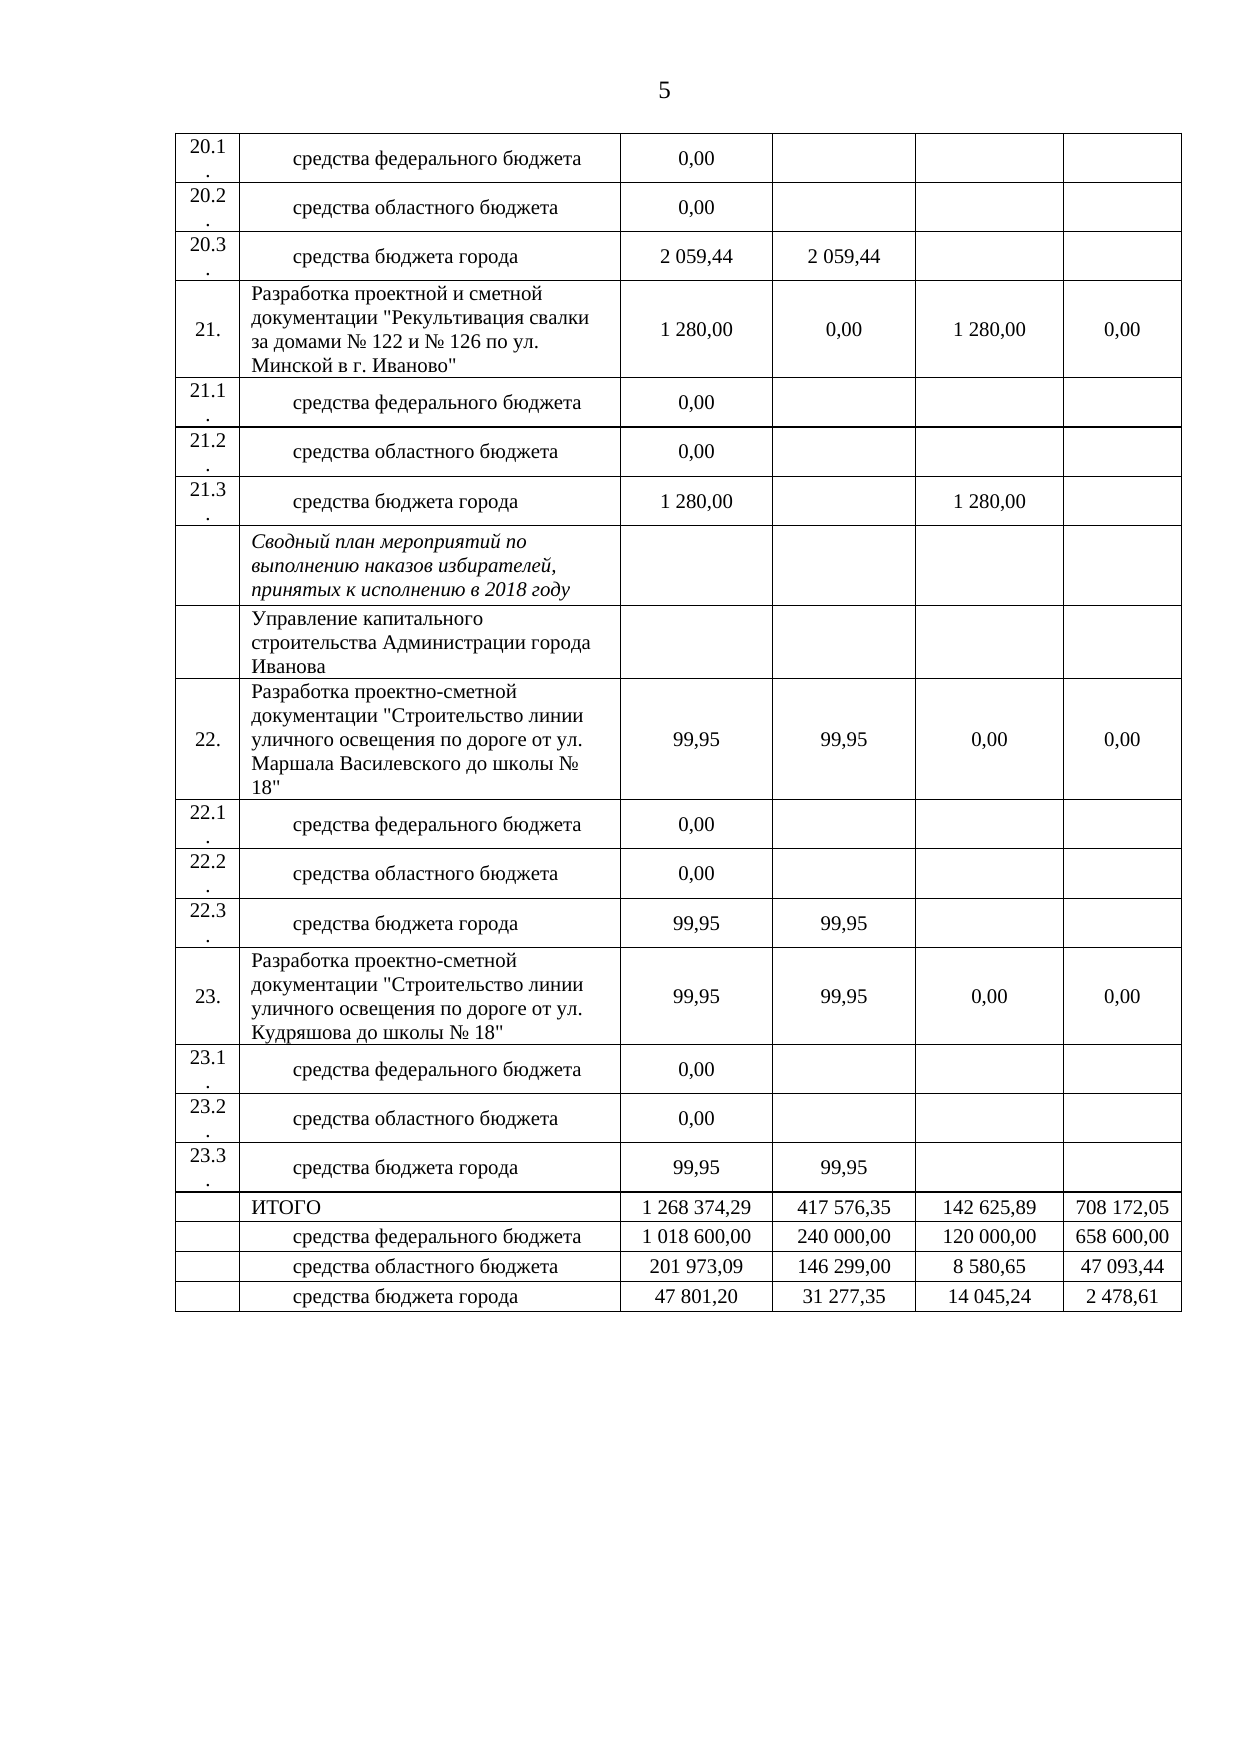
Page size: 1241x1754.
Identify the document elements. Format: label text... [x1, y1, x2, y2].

table_cell [1064, 899, 1181, 947]
table_cell 21.3. [176, 477, 239, 525]
table_cell 1 018 600,00 [621, 1222, 772, 1251]
table_cell 0,00 [621, 1045, 772, 1093]
table_cell средства бюджета города [240, 477, 620, 525]
table_cell [1064, 800, 1181, 848]
table_cell [773, 477, 915, 525]
table_cell Разработка проектно-сметной документации "Строительство линии уличного освещения по дороге от ул. Кудряшова до школы № 18" [240, 948, 620, 1044]
table_cell 20.3. [176, 232, 239, 280]
table_cell [916, 183, 1063, 231]
table_cell [916, 1045, 1063, 1093]
table_cell 0,00 [916, 948, 1063, 1044]
table_cell Разработка проектной и сметной документации "Рекультивация свалки за домами № 122 и № 126 по ул. Минской в г. Иваново" [240, 281, 620, 377]
table_cell 22.2. [176, 849, 239, 897]
table_cell 0,00 [621, 428, 772, 476]
table_cell [773, 428, 915, 476]
table_cell средства федерального бюджета [240, 800, 620, 848]
table_cell 99,95 [621, 679, 772, 799]
table_cell [916, 526, 1063, 604]
table_cell средства бюджета города [240, 232, 620, 280]
table_cell [1064, 134, 1181, 182]
table_cell [1064, 428, 1181, 476]
table_cell [1064, 1094, 1181, 1142]
table_cell 0,00 [1064, 679, 1181, 799]
table_cell 21.1. [176, 378, 239, 426]
table_cell 1 280,00 [621, 281, 772, 377]
table_cell 22.1. [176, 800, 239, 848]
table_cell [773, 1045, 915, 1093]
table_cell [773, 378, 915, 426]
table_cell [1064, 1143, 1181, 1191]
table_cell [916, 378, 1063, 426]
table_cell [1064, 477, 1181, 525]
table_cell 99,95 [773, 899, 915, 947]
table_cell 0,00 [621, 183, 772, 231]
table_cell Разработка проектно-сметной документации "Строительство линии уличного освещения по дороге от ул. Маршала Василевского до школы № 18" [240, 679, 620, 799]
table_cell [1064, 183, 1181, 231]
table_cell 23.3. [176, 1143, 239, 1191]
table_cell [916, 1094, 1063, 1142]
table_cell [916, 134, 1063, 182]
table_cell [176, 1282, 239, 1311]
table_cell средства областного бюджета [240, 849, 620, 897]
table_cell 0,00 [1064, 281, 1181, 377]
table_cell [916, 606, 1063, 678]
table_cell Сводный план мероприятий по выполнению наказов избирателей, принятых к исполнению в 2018 году [240, 526, 620, 604]
table_cell [916, 849, 1063, 897]
table_cell [773, 183, 915, 231]
table_cell 20.1. [176, 134, 239, 182]
table_cell средства областного бюджета [240, 1252, 620, 1281]
table_cell [916, 800, 1063, 848]
table_cell 0,00 [773, 281, 915, 377]
table_cell 31 277,35 [773, 1282, 915, 1311]
table_cell 0,00 [621, 134, 772, 182]
table_cell 14 045,24 [916, 1282, 1063, 1311]
table_cell средства федерального бюджета [240, 134, 620, 182]
table_cell 0,00 [916, 679, 1063, 799]
table_cell средства областного бюджета [240, 1094, 620, 1142]
table_cell [916, 899, 1063, 947]
table_cell 120 000,00 [916, 1222, 1063, 1251]
table_cell [176, 1252, 239, 1281]
table_cell Управление капитального строительства Администрации города Иванова [240, 606, 620, 678]
table_cell средства федерального бюджета [240, 378, 620, 426]
table_cell [916, 1143, 1063, 1191]
table_cell [621, 526, 772, 604]
table_cell средства областного бюджета [240, 428, 620, 476]
table_cell [1064, 849, 1181, 897]
table_cell [1064, 232, 1181, 280]
table_cell 23. [176, 948, 239, 1044]
table_cell [1064, 378, 1181, 426]
table_cell 240 000,00 [773, 1222, 915, 1251]
table_cell 0,00 [621, 800, 772, 848]
table_cell 99,95 [621, 899, 772, 947]
table_cell 2 059,44 [773, 232, 915, 280]
table_cell [773, 1094, 915, 1142]
table_cell средства областного бюджета [240, 183, 620, 231]
table_cell 201 973,09 [621, 1252, 772, 1281]
table_cell 47 093,44 [1064, 1252, 1181, 1281]
table_cell [176, 1193, 239, 1221]
table_cell 99,95 [773, 948, 915, 1044]
table_cell 0,00 [621, 849, 772, 897]
table_cell 2 059,44 [621, 232, 772, 280]
table_cell 22.3. [176, 899, 239, 947]
table_cell 658 600,00 [1064, 1222, 1181, 1251]
table_cell [176, 1222, 239, 1251]
table_cell [773, 134, 915, 182]
table_cell 22. [176, 679, 239, 799]
table_cell 2 478,61 [1064, 1282, 1181, 1311]
table_cell 23.1. [176, 1045, 239, 1093]
table_cell ИТОГО [240, 1193, 620, 1221]
table_cell 1 280,00 [621, 477, 772, 525]
table_cell [621, 606, 772, 678]
table_cell 1 280,00 [916, 281, 1063, 377]
table_cell 21.2. [176, 428, 239, 476]
table_cell [773, 800, 915, 848]
table_cell [1064, 606, 1181, 678]
table_cell 20.2. [176, 183, 239, 231]
table_cell 99,95 [621, 948, 772, 1044]
table_cell [1064, 1045, 1181, 1093]
table_cell средства бюджета города [240, 899, 620, 947]
table_cell [176, 606, 239, 678]
table_cell [176, 526, 239, 604]
table_cell 417 576,35 [773, 1193, 915, 1221]
table_cell средства бюджета города [240, 1143, 620, 1191]
table_cell 99,95 [773, 1143, 915, 1191]
table_cell 23.2. [176, 1094, 239, 1142]
table_cell 1 268 374,29 [621, 1193, 772, 1221]
table_cell [773, 849, 915, 897]
table_cell 99,95 [621, 1143, 772, 1191]
table_cell 8 580,65 [916, 1252, 1063, 1281]
table_cell [773, 526, 915, 604]
table_cell средства бюджета города [240, 1282, 620, 1311]
table_cell 708 172,05 [1064, 1193, 1181, 1221]
table_cell 0,00 [1064, 948, 1181, 1044]
table_cell [773, 606, 915, 678]
table_cell 21. [176, 281, 239, 377]
table_cell 99,95 [773, 679, 915, 799]
table_cell 0,00 [621, 1094, 772, 1142]
table_cell [1064, 526, 1181, 604]
table_cell 0,00 [621, 378, 772, 426]
table_cell 47 801,20 [621, 1282, 772, 1311]
table_cell 146 299,00 [773, 1252, 915, 1281]
table_cell 142 625,89 [916, 1193, 1063, 1221]
table_cell [916, 232, 1063, 280]
table_cell [916, 428, 1063, 476]
table_cell 1 280,00 [916, 477, 1063, 525]
table_cell средства федерального бюджета [240, 1045, 620, 1093]
table_cell средства федерального бюджета [240, 1222, 620, 1251]
